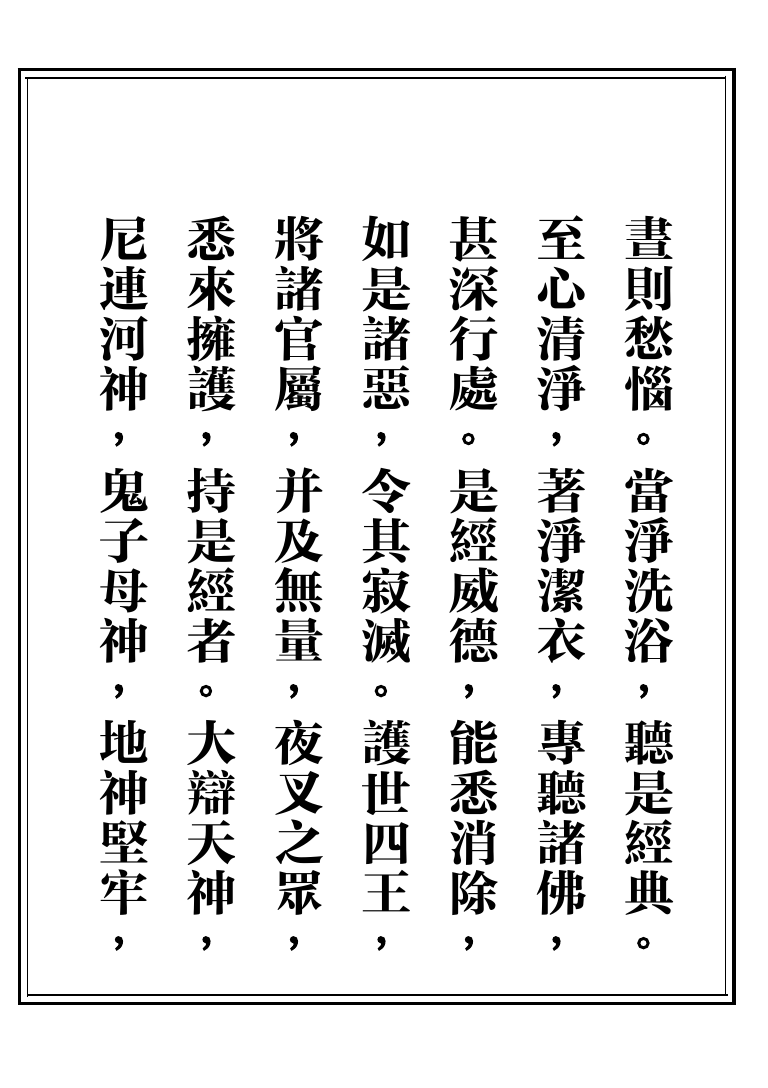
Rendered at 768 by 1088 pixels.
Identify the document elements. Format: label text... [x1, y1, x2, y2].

text 尼連河神，鬼子母神，地神堅牢， [80, 114, 168, 959]
text 至心清淨，著淨潔衣，專聽諸佛， [518, 114, 605, 959]
text 晝則愁惱。當淨洗浴，聽是經典。 [605, 114, 693, 959]
text 悉來擁護，持是經者。大辯天神， [168, 114, 255, 959]
text 甚深行處。是經威德，能悉消除， [430, 114, 518, 959]
text 將諸官屬，并及無量，夜叉之眾， [255, 114, 343, 959]
text 如是諸惡，令其寂滅。護世四王， [343, 114, 430, 959]
